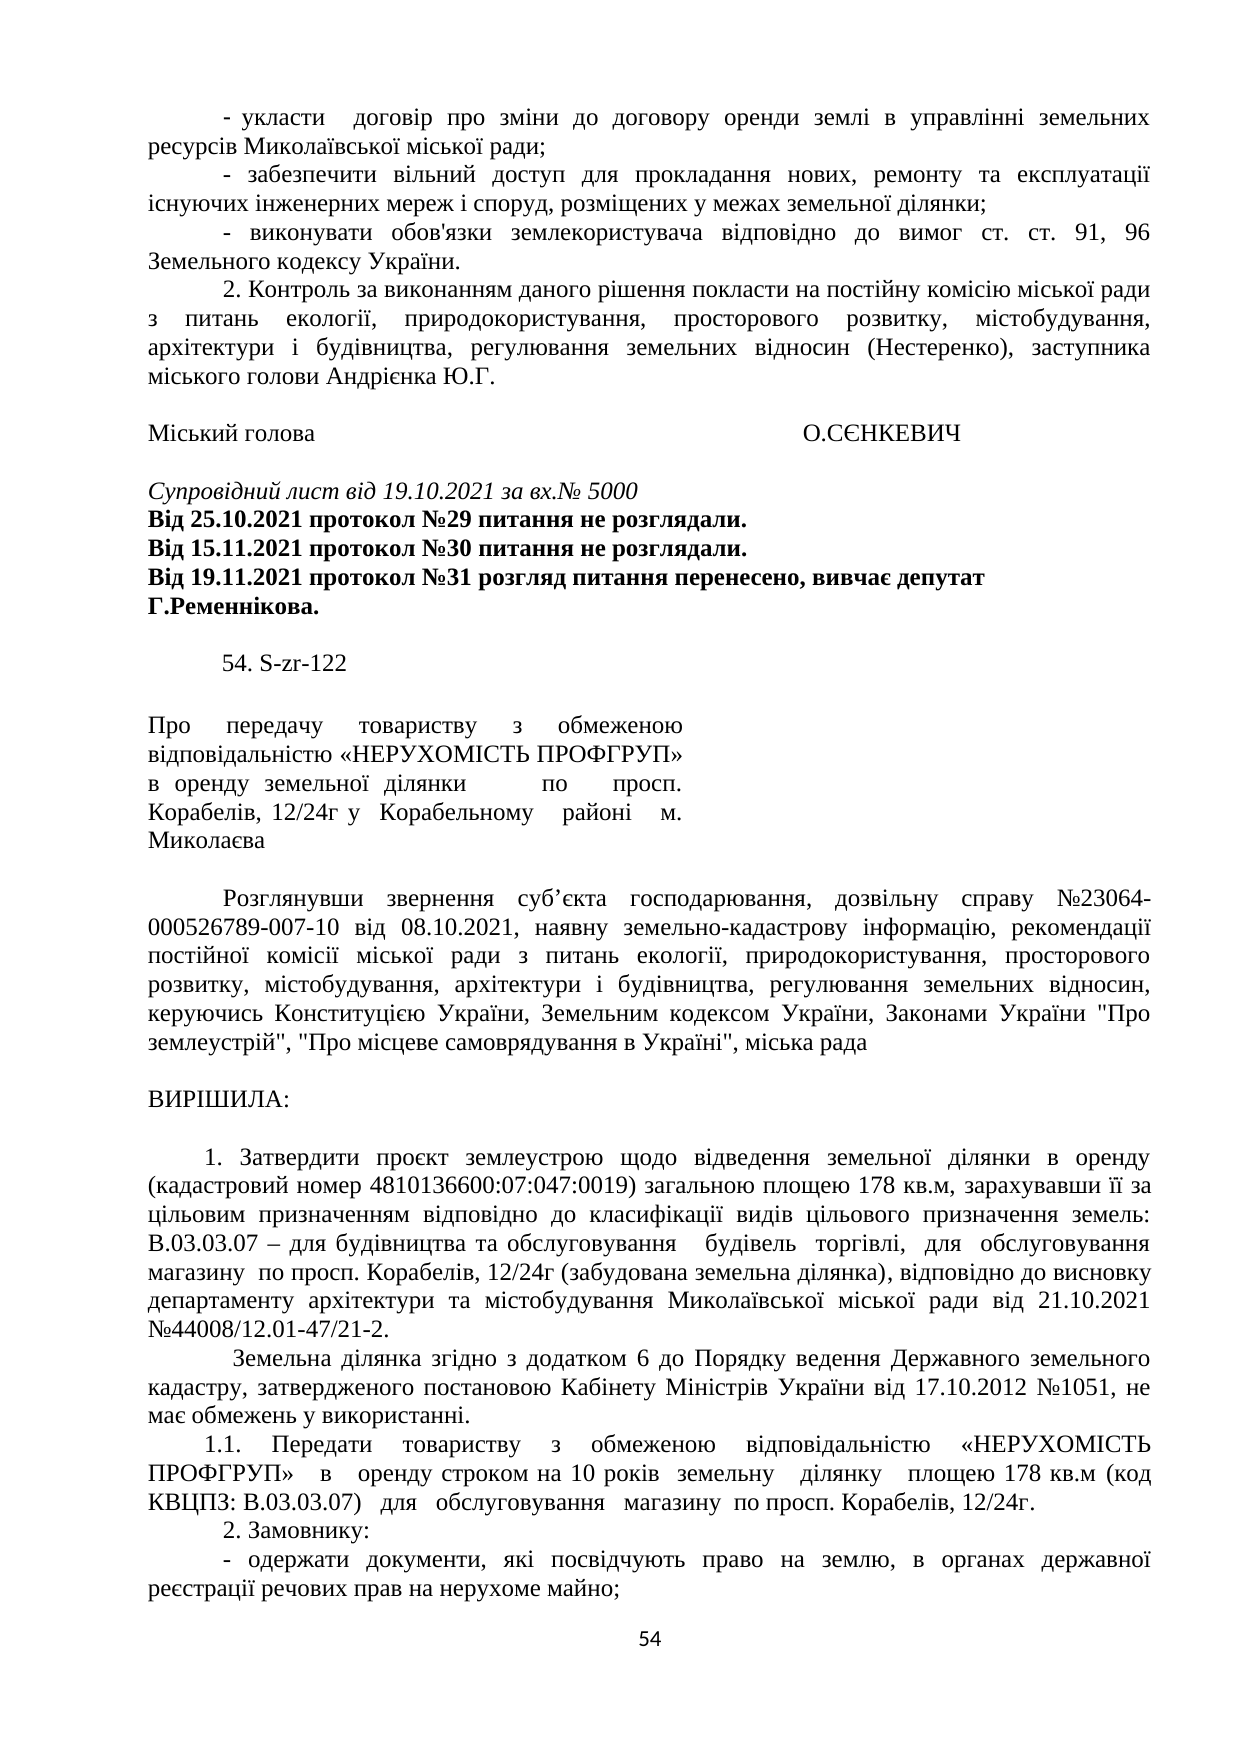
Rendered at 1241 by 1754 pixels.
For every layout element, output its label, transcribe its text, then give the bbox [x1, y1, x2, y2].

text Земельна ділянка згідно з додатком 6 до Порядку ведення Державного земельного кадастру, затвердженого постановою Кабінету Міністрів України від 17.10.2012 №1051, не має обмежень у використанні. [148, 1343, 1152, 1429]
text 2. Контроль за виконанням даного рішення покласти на постійну комісію міської ради з питань екології, природокористування, просторового розвитку, містобудування, архітектури і будівництва, регулювання земельних відносин (Нестеренко), заступника міського голови Андрієнка Ю.Г. [148, 274, 1152, 389]
text - одержати документи, які посвідчують право на землю, в органах державної реєстрації речових прав на нерухоме майно; [148, 1544, 1152, 1602]
text Від 25.10.2021 протокол №29 питання не розглядали. [148, 504, 1152, 533]
text Від 19.11.2021 протокол №31 розгляд питання перенесено, вивчає депутат Г.Ременнікова. [148, 562, 1152, 619]
text - виконувати обов'язки землекористувача відповідно до вимог ст. ст. 91, 96 Земельного кодексу України. [148, 217, 1152, 274]
text 1. Затвердити проєкт землеустрою щодо відведення земельної ділянки в оренду (кадастровий номер 4810136600:07:047:0019) загальною площею 178 кв.м, зарахувавши її за цільовим призначенням відповідно до класифікації видів цільового призначення земель: В.03.03.07 – для будівництва та обслуговування будівель торгівлі, для обслуговування магазину по просп. Корабелів, 12/24г (забудована земельна ділянка), відповідно до висновку департаменту архітектури та містобудування Миколаївської міської ради від 21.10.2021 №44008/12.01-47/21-2. [148, 1142, 1152, 1343]
text ВИРІШИЛА: [148, 1084, 1152, 1113]
text 1.1. Передати товариству з обмеженою відповідальністю «НЕРУХОМІСТЬ ПРОФГРУП» в оренду строком на 10 років земельну ділянку площею 178 кв.м (код КВЦПЗ: В.03.03.07) для обслуговування магазину по просп. Корабелів, 12/24г. [148, 1429, 1152, 1516]
text 2. Замовнику: [148, 1516, 1152, 1544]
subtitle S-zr-122 [222, 648, 1152, 677]
text Міський голова О.СЄНКЕВИЧ [148, 418, 1152, 447]
list укласти договір про зміни до договору оренди землі в управлінні земельних ресурсів Миколаївської міської ради; [148, 102, 1152, 159]
text Розглянувши звернення суб’єкта господарювання, дозвільну справу №23064-000526789-007-10 від 08.10.2021, наявну земельно-кадастрову інформацію, рекомендації постійної комісії міської ради з питань екології, природокористування, просторового розвитку, містобудування, архітектури і будівництва, регулювання земельних відносин, керуючись Конституцією України, Земельним кодексом України, Законами України "Про землеустрій", "Про місцеве самоврядування в Україні", міська рада [148, 883, 1152, 1056]
text Про передачу товариству з обмеженою відповідальністю «НЕРУХОМІСТЬ ПРОФГРУП» в оренду земельної ділянки по просп. Корабелів, 12/24г у Корабельному районі м. Миколаєва [148, 711, 683, 854]
text Від 15.11.2021 протокол №30 питання не розглядали. [148, 533, 1152, 562]
text - забезпечити вільний доступ для прокладання нових, ремонту та експлуатації існуючих інженерних мереж і споруд, розміщених у межах земельної ділянки; [148, 159, 1152, 217]
text Супровідний лист від 19.10.2021 за вх.№ 5000 [148, 476, 1152, 504]
